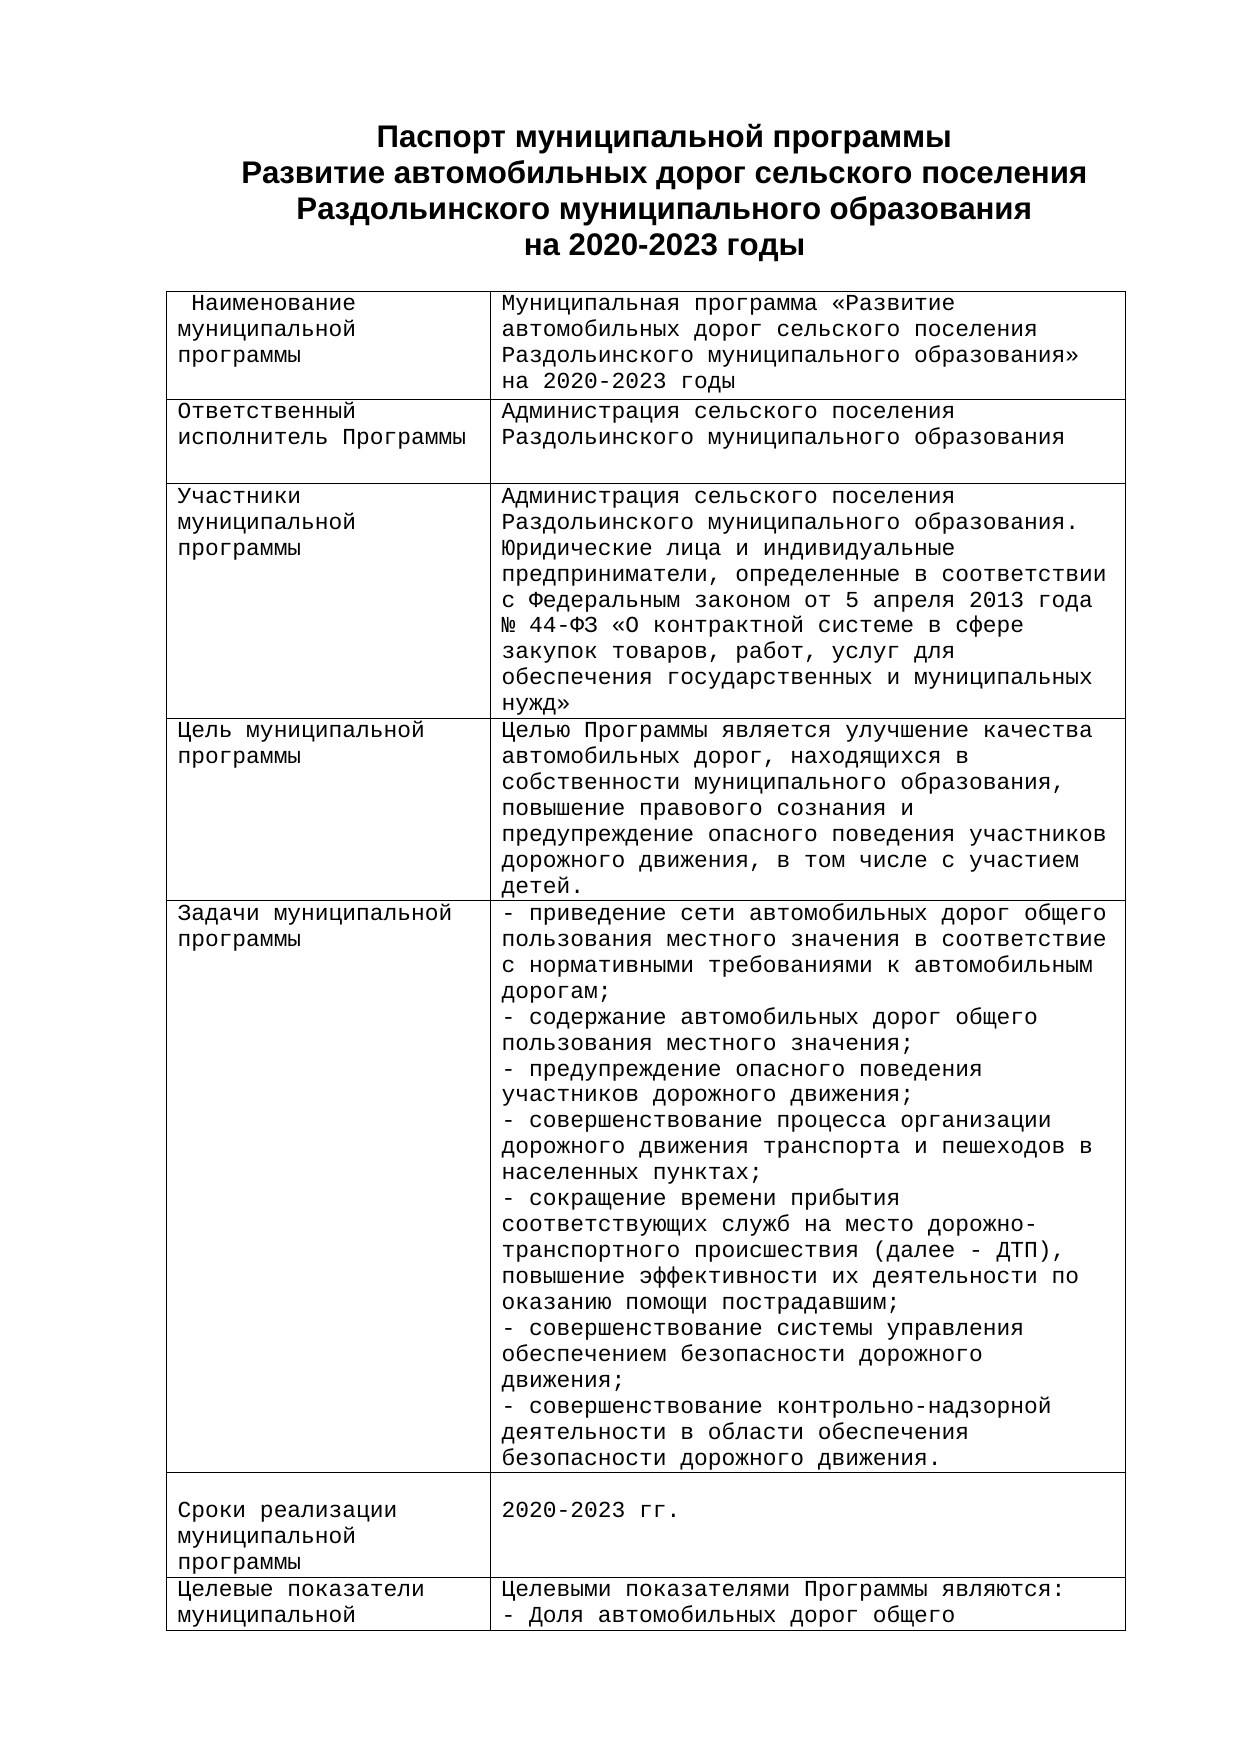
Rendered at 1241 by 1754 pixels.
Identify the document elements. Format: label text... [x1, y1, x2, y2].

table_cell Администрация сельского поселения Раздольинского муниципального образования. Юридические лица и индивидуальные предприниматели, определенные в соответствии с Федеральным законом от 5 апреля 2013 года № 44-ФЗ «О контрактной системе в сфере закупок товаров, работ, услуг для обеспечения государственных и муниципальных нужд» [491, 484, 1125, 718]
table_cell Участники муниципальной программы [167, 484, 490, 718]
text на 2020-2023 годы [177, 226, 1152, 262]
table_cell Сроки реализации муниципальной программы [167, 1473, 490, 1577]
table_cell - приведение сети автомобильных дорог общего пользования местного значения в соответствие с нормативными требованиями к автомобильным дорогам; - содержание автомобильных дорог общего пользования местного значения; - предупреждение опасного поведения участников дорожного движения; - совершенствование процесса организации дорожного движения транспорта и пешеходов в населенных пунктах; - сокращение времени прибытия соответствующих служб на место дорожно-транспортного происшествия (далее - ДТП), повышение эффективности их деятельности по оказанию помощи пострадавшим; - совершенствование системы управления обеспечением безопасности дорожного движения; - совершенствование контрольно-надзорной деятельности в области обеспечения безопасности дорожного движения. [491, 901, 1125, 1472]
table_cell Задачи муниципальной программы [167, 901, 490, 1472]
text Развитие автомобильных дорог сельского поселения Раздольинского муниципального образования [177, 154, 1152, 226]
table_header Наименование муниципальной программы [167, 292, 490, 398]
table_cell Администрация сельского поселения Раздольинского муниципального образования [491, 400, 1125, 483]
table_cell 2020-2023 гг. [491, 1473, 1125, 1577]
table_header Муниципальная программа «Развитие автомобильных дорог сельского поселения Раздольинского муниципального образования» на 2020-2023 годы [491, 292, 1125, 398]
text Паспорт муниципальной программы [177, 118, 1152, 154]
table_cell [167, 1578, 490, 1629]
table_cell Цель муниципальной программы [167, 719, 490, 900]
table_cell Ответственный исполнитель Программы [167, 400, 490, 483]
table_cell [491, 1578, 1125, 1629]
table_cell Целью Программы является улучшение качества автомобильных дорог, находящихся в собственности муниципального образования, повышение правового сознания и предупреждение опасного поведения участников дорожного движения, в том числе с участием детей. [491, 719, 1125, 900]
